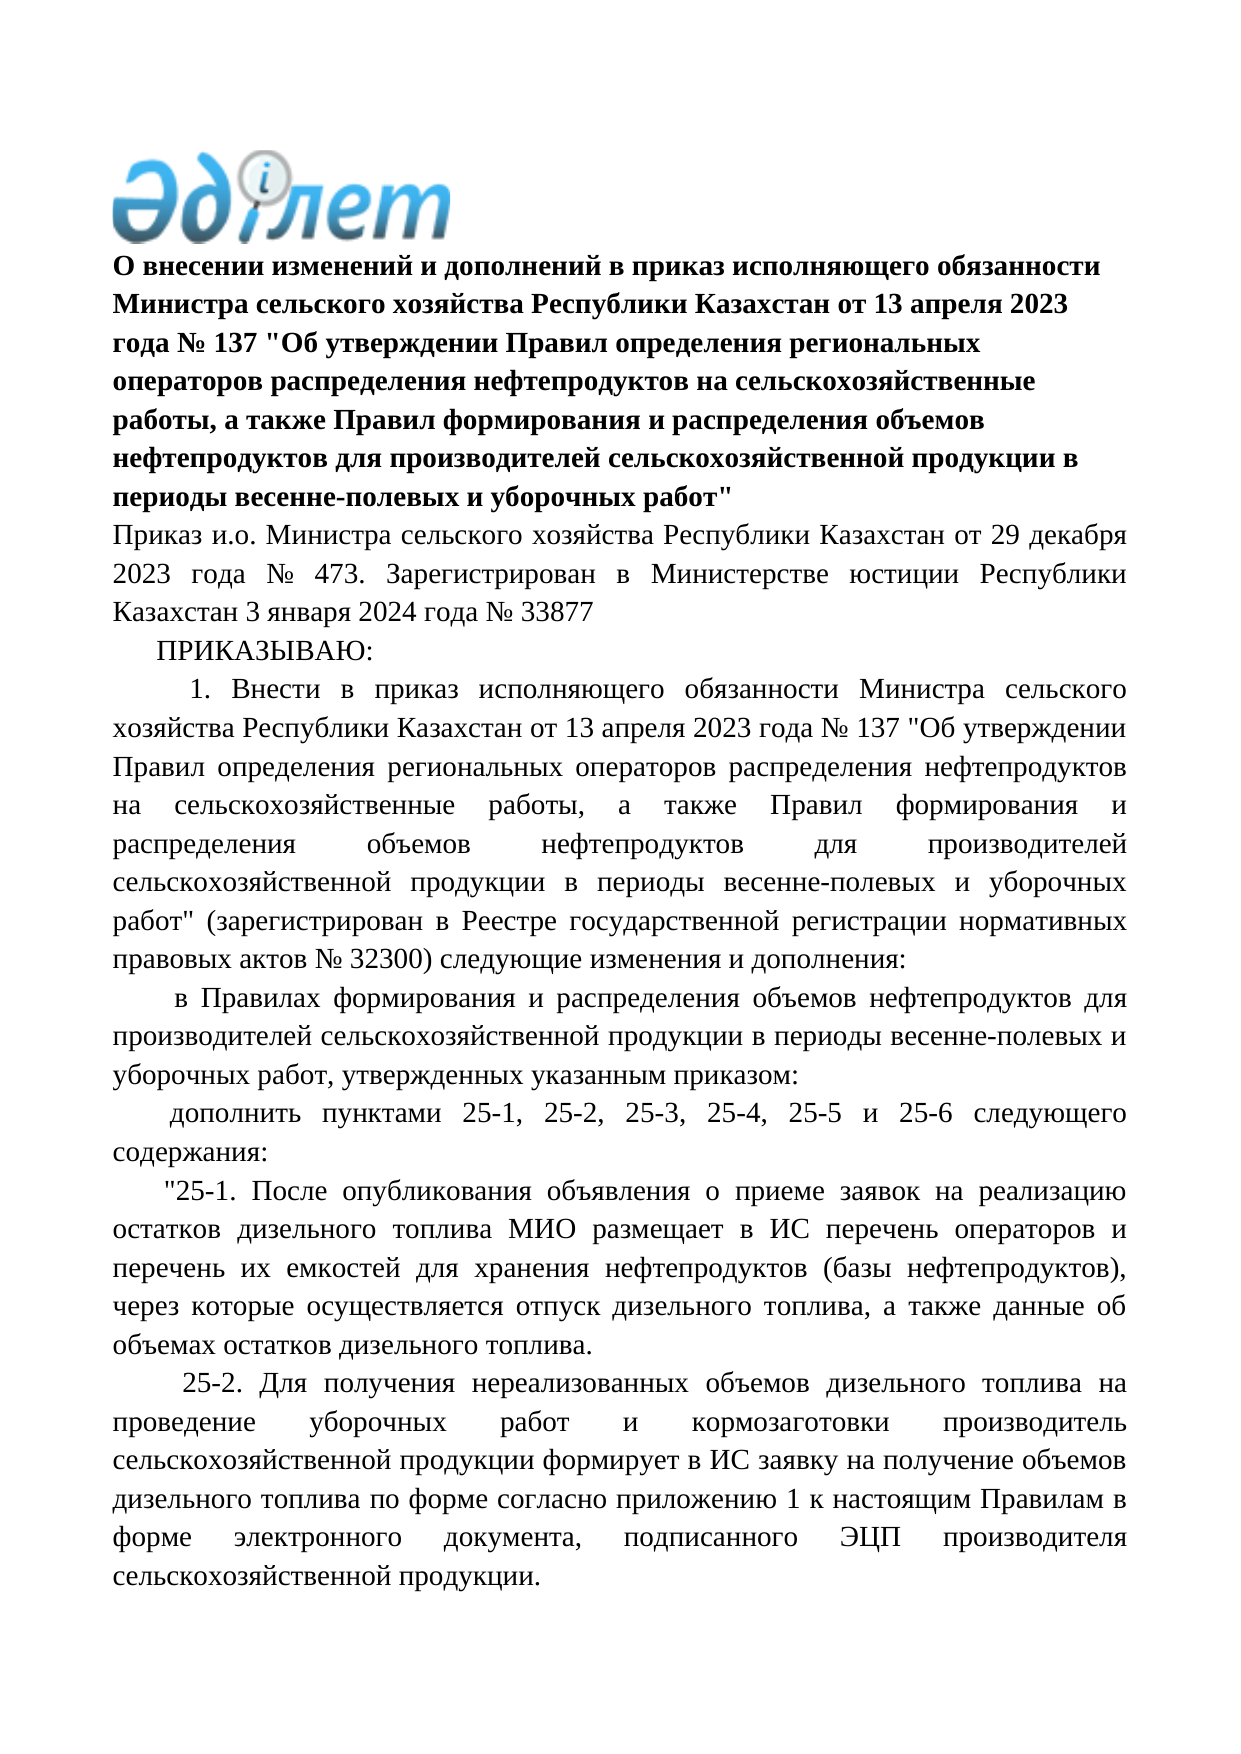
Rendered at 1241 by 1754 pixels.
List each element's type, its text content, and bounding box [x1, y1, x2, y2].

text "25-1. После опубликования объявления о приеме заявок на реализацию остатков дизельного топлива МИО размещает в ИС перечень операторов и перечень их емкостей для хранения нефтепродуктов (базы нефтепродуктов), через которые осуществляется отпуск дизельного топлива, а также данные об объемах остатков дизельного топлива. [112, 1173, 1128, 1360]
text Приказ и.о. Министра сельского хозяйства Республики Казахстан от 29 декабря 2023 года № 473. Зарегистрирован в Министерстве юстиции Республики Казахстан 3 января 2024 года № 33877 [112, 517, 1128, 628]
text ПРИКАЗЫВАЮ: [112, 633, 1128, 667]
text 1. Внести в приказ исполняющего обязанности Министра сельского хозяйства Республики Казахстан от 13 апреля 2023 года № 137 "Об утверждении Правил определения региональных операторов распределения нефтепродуктов на сельскохозяйственные работы, а также Правил формирования и распределения объемов нефтепродуктов для производителей сельскохозяйственной продукции в периоды весенне-полевых и уборочных работ" (зарегистрирован в Реестре государственной регистрации нормативных правовых актов № 32300) следующие изменения и дополнения: [112, 672, 1128, 975]
text 25-2. Для получения нереализованных объемов дизельного топлива на проведение уборочных работ и кормозаготовки производитель сельскохозяйственной продукции формирует в ИС заявку на получение объемов дизельного топлива по форме согласно приложению 1 к настоящим Правилам в форме электронного документа, подписанного ЭЦП производителя сельскохозяйственной продукции. [112, 1365, 1128, 1592]
picture [112, 150, 451, 244]
text О внесении изменений и дополнений в приказ исполняющего обязанности Министра сельского хозяйства Республики Казахстан от 13 апреля 2023 года № 137 "Об утверждении Правил определения региональных операторов распределения нефтепродуктов на сельскохозяйственные работы, а также Правил формирования и распределения объемов нефтепродуктов для производителей сельскохозяйственной продукции в периоды весенне-полевых и уборочных работ" [112, 248, 1128, 512]
text дополнить пунктами 25-1, 25-2, 25-3, 25-4, 25-5 и 25-6 следующего содержания: [112, 1096, 1128, 1168]
text в Правилах формирования и распределения объемов нефтепродуктов для производителей сельскохозяйственной продукции в периоды весенне-полевых и уборочных работ, утвержденных указанным приказом: [112, 980, 1128, 1091]
